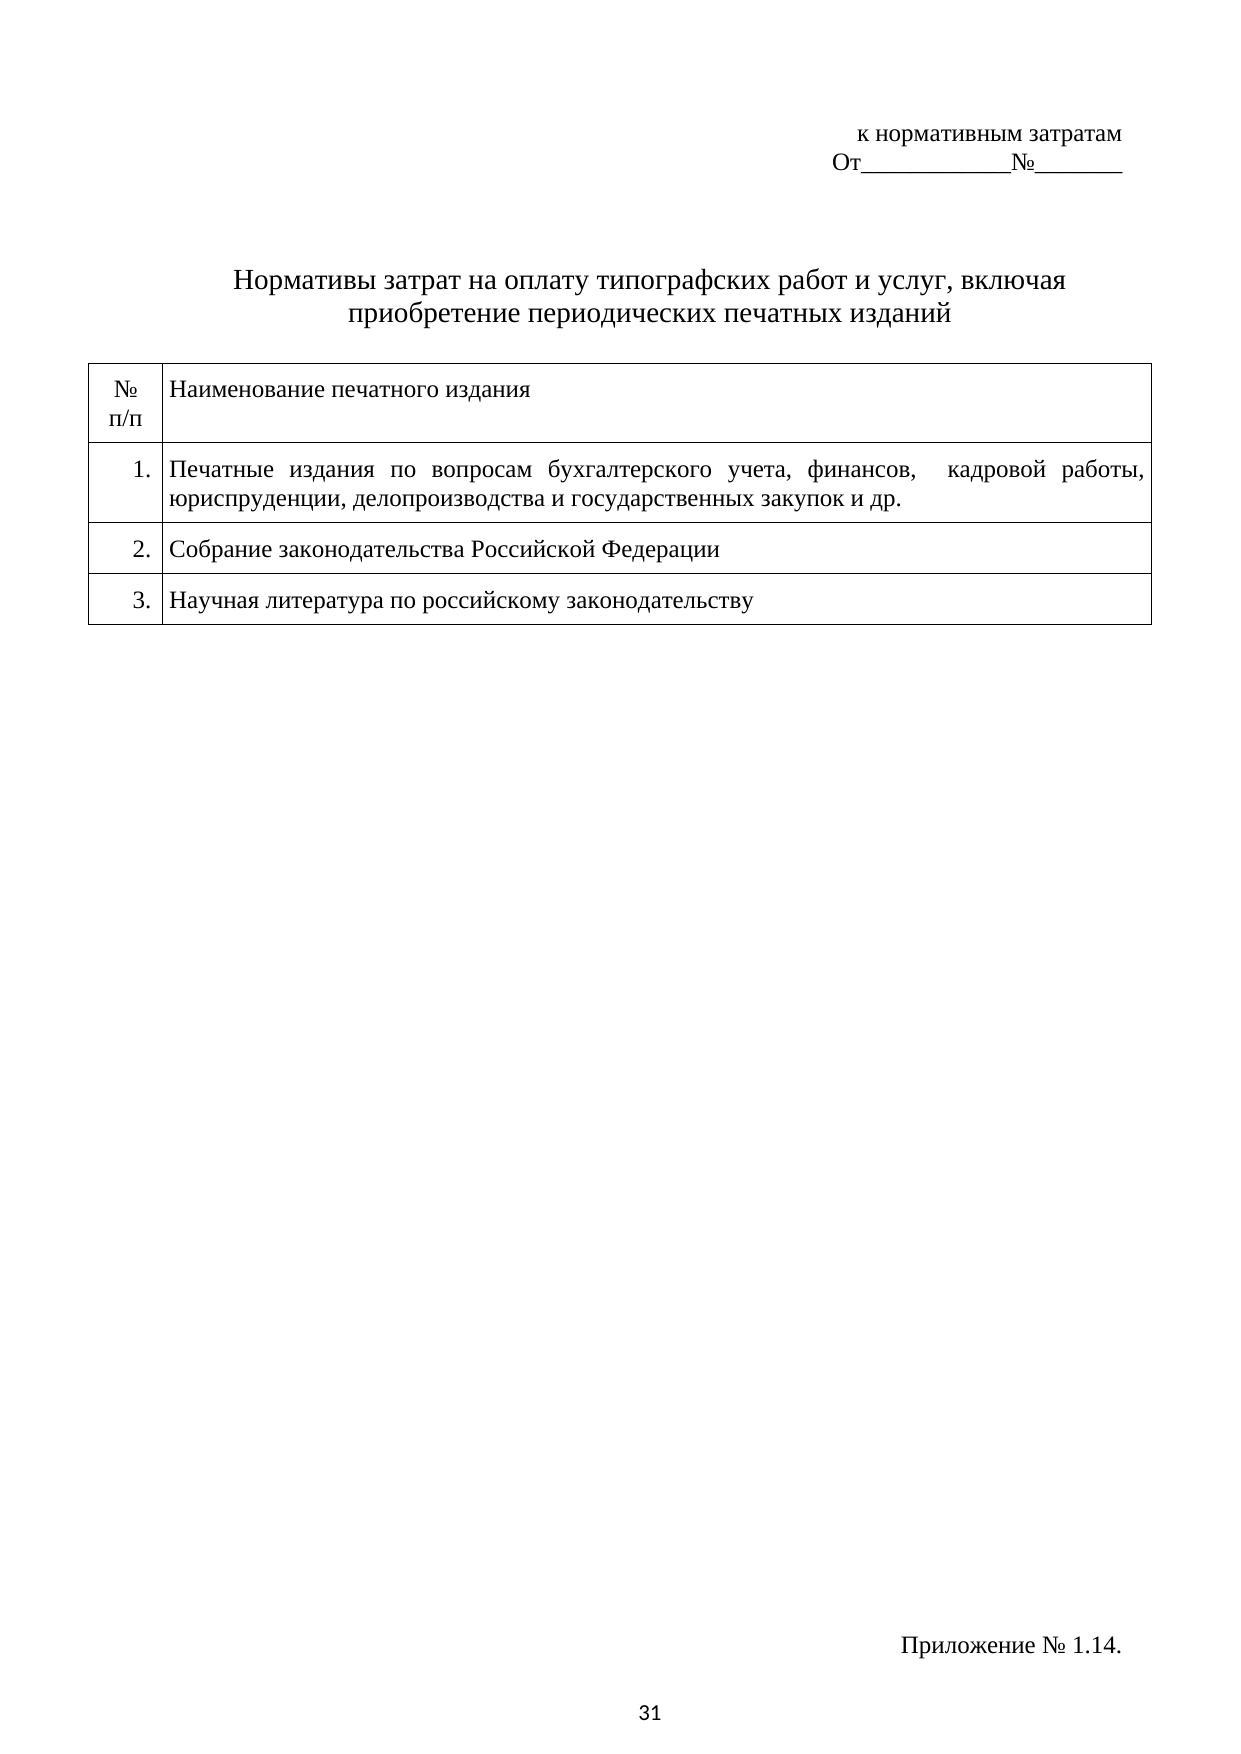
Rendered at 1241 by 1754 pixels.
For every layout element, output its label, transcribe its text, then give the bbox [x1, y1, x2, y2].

table_header Наименование печатного издания [163, 364, 1151, 442]
text Приложение № 1.14. [177, 1630, 1122, 1659]
table_cell [89, 574, 162, 624]
table_cell [89, 523, 162, 573]
table_header № п/п [89, 364, 162, 442]
text Нормативы затрат на оплату типографских работ и услуг, включая приобретение периодических печатных изданий [177, 262, 1122, 329]
table_cell Печатные издания по вопросам бухгалтерского учета, финансов, кадровой работы, юриспруденции, делопроизводства и государственных закупок и др. [163, 443, 1151, 522]
table_cell Научная литература по российскому законодательству [163, 574, 1151, 624]
text От____________№_______ [177, 147, 1122, 176]
table_cell [89, 443, 162, 522]
table_cell Собрание законодательства Российской Федерации [163, 523, 1151, 573]
text к нормативным затратам [177, 118, 1122, 147]
